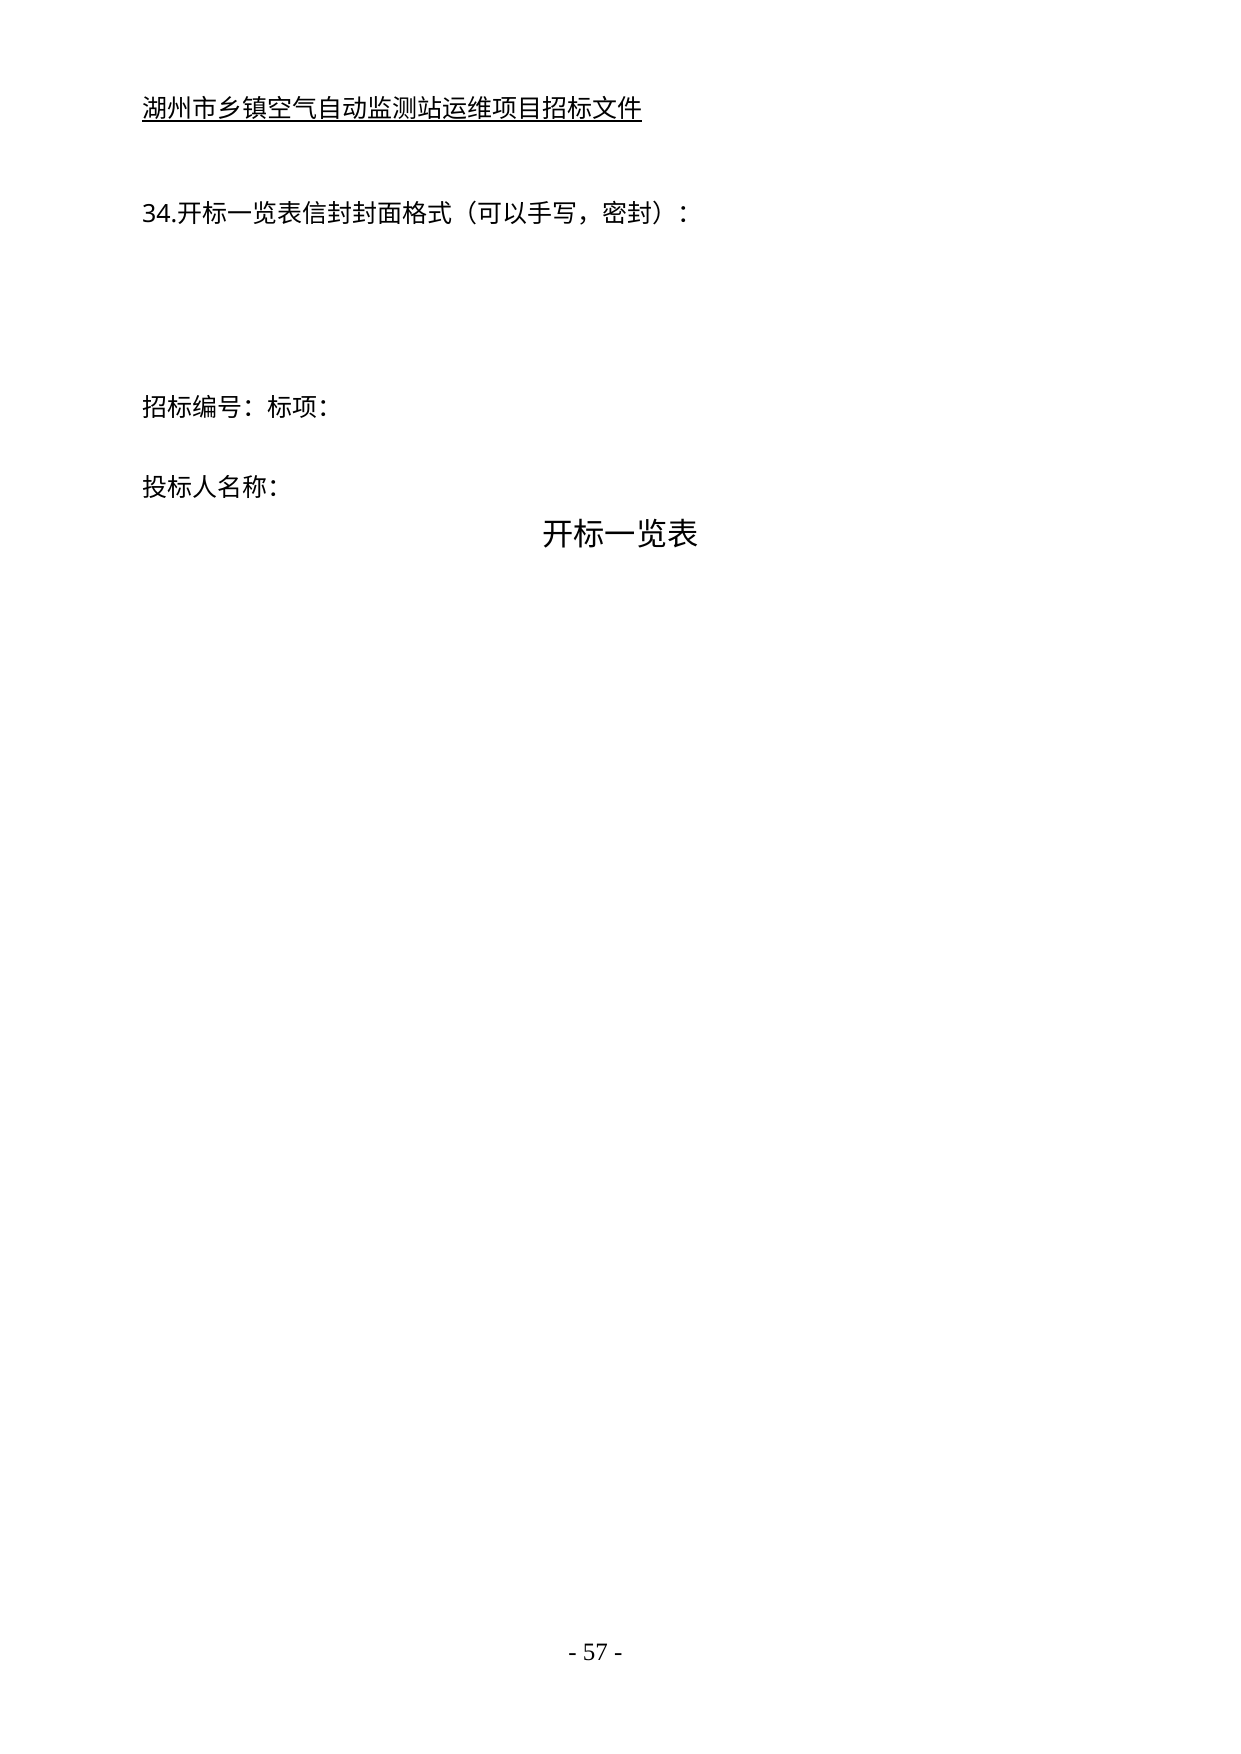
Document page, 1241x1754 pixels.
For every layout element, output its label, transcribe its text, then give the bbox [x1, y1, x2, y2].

text 招标编号：标项： [142, 387, 1098, 423]
text 开标一览表 [142, 509, 1098, 554]
text 34.开标一览表信封封面格式（可以手写，密封）： [142, 194, 1098, 230]
text 投标人名称： [142, 468, 1098, 504]
